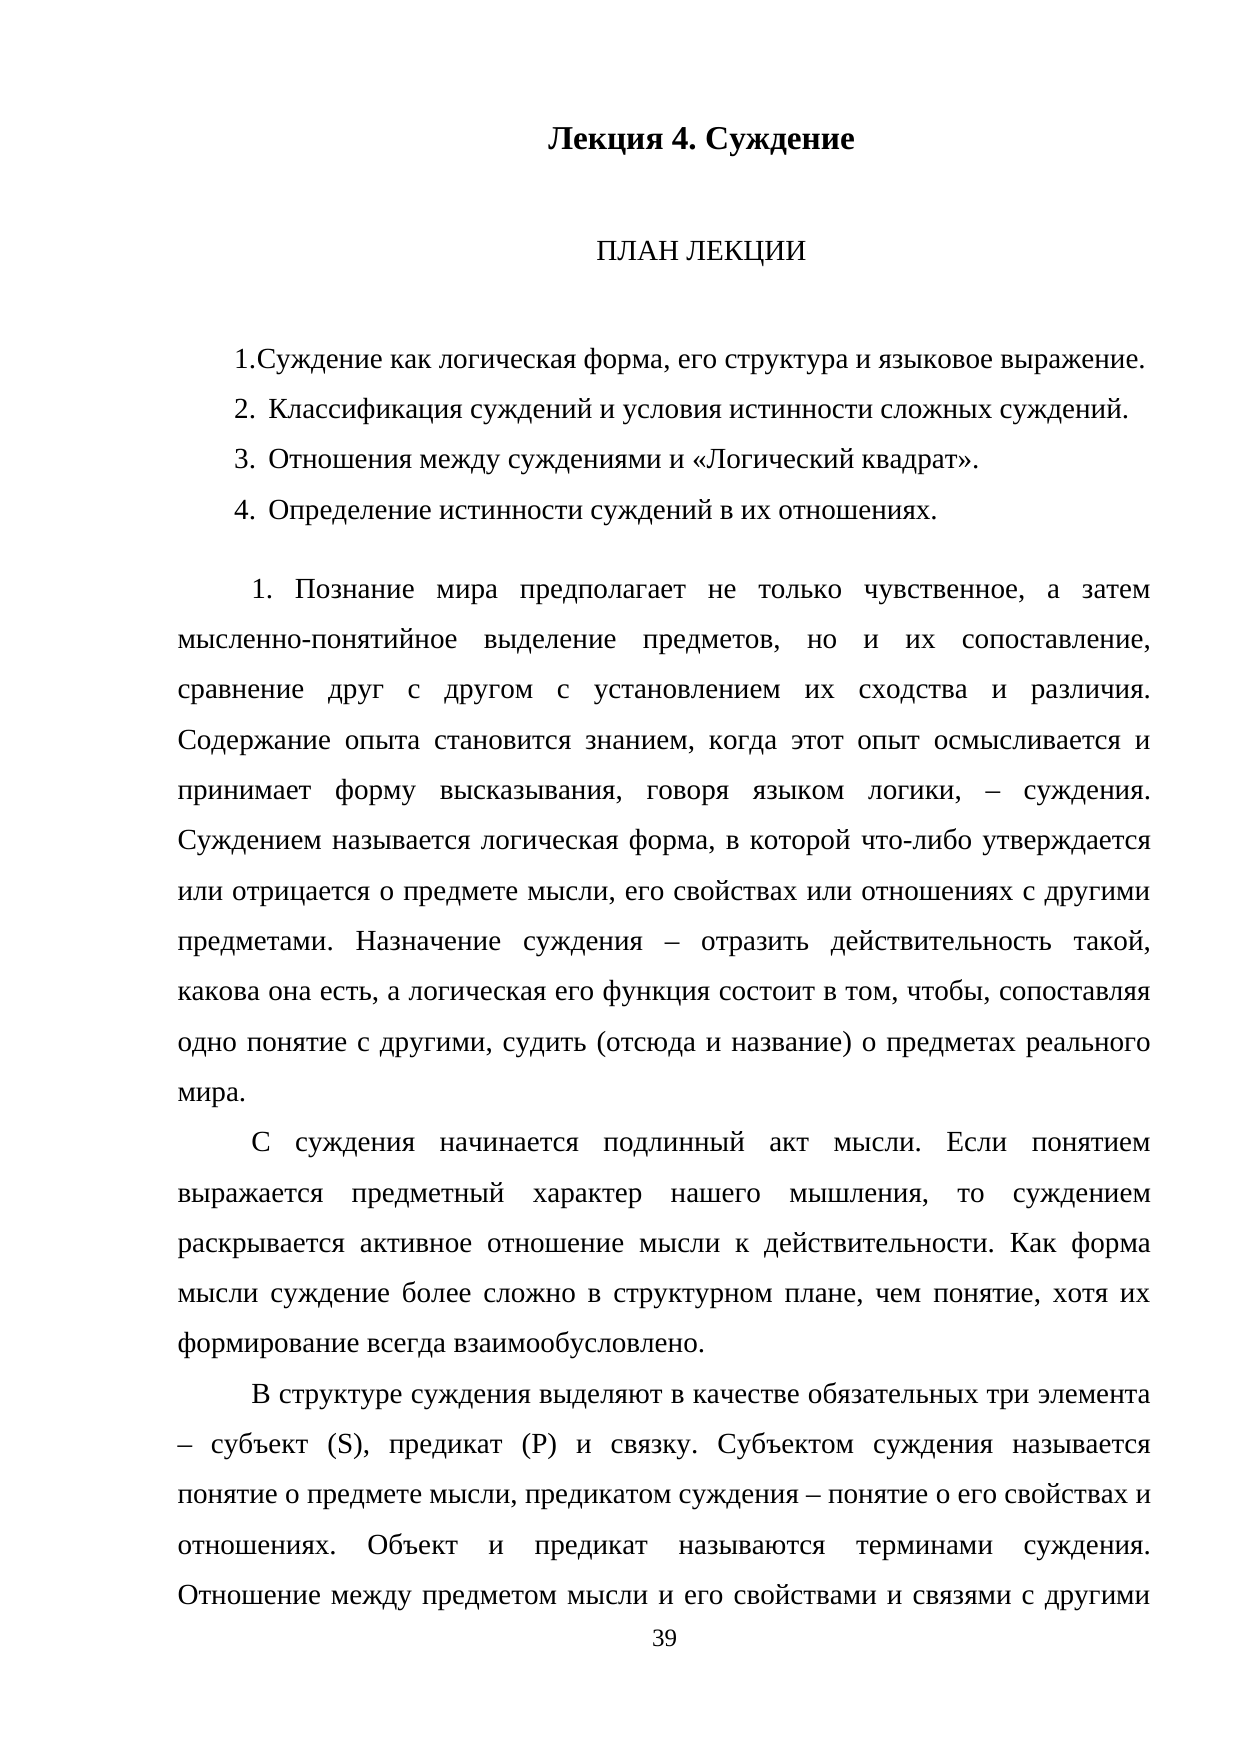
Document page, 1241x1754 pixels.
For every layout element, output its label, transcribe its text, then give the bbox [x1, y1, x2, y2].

text С суждения начинается подлинный акт мысли. Если понятием выражается предметный характер нашего мышления, то суждением раскрывается активное отношение мысли к действительности. Как форма мысли суждение более сложно в структурном плане, чем понятие, хотя их формирование всегда взаимообусловлено. [177, 1124, 1152, 1359]
list Отношения между суждениями и «Логический квадрат». [234, 442, 1152, 475]
list Суждение как логическая форма, его структура и языковое выражение. [234, 341, 1152, 374]
text Лекция 4. Суждение [177, 118, 1152, 156]
list Классификация суждений и условия истинности сложных суждений. [234, 391, 1152, 425]
list Определение истинности суждений в их отношениях. [234, 492, 1152, 525]
text ПЛАН ЛЕКЦИИ [177, 233, 1152, 267]
text 1. Познание мира предполагает не только чувственное, а затем мысленно-понятийное выделение предметов, но и их сопоставление, сравнение друг с другом с установлением их сходства и различия. Содержание опыта становится знанием, когда этот опыт осмысливается и принимает форму высказывания, говоря языком логики, – суждения. Суждением называется логическая форма, в которой что-либо утверждается или отрицается о предмете мысли, его свойствах или отношениях c другими предметами. Назначение суждения – отразить действительность такой, какова она есть, а логическая его функция состоит в том, чтобы, сопоставляя одно понятие с другими, судить (отсюда и название) о предметах реального мира. [177, 571, 1152, 1108]
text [177, 1376, 1152, 1611]
